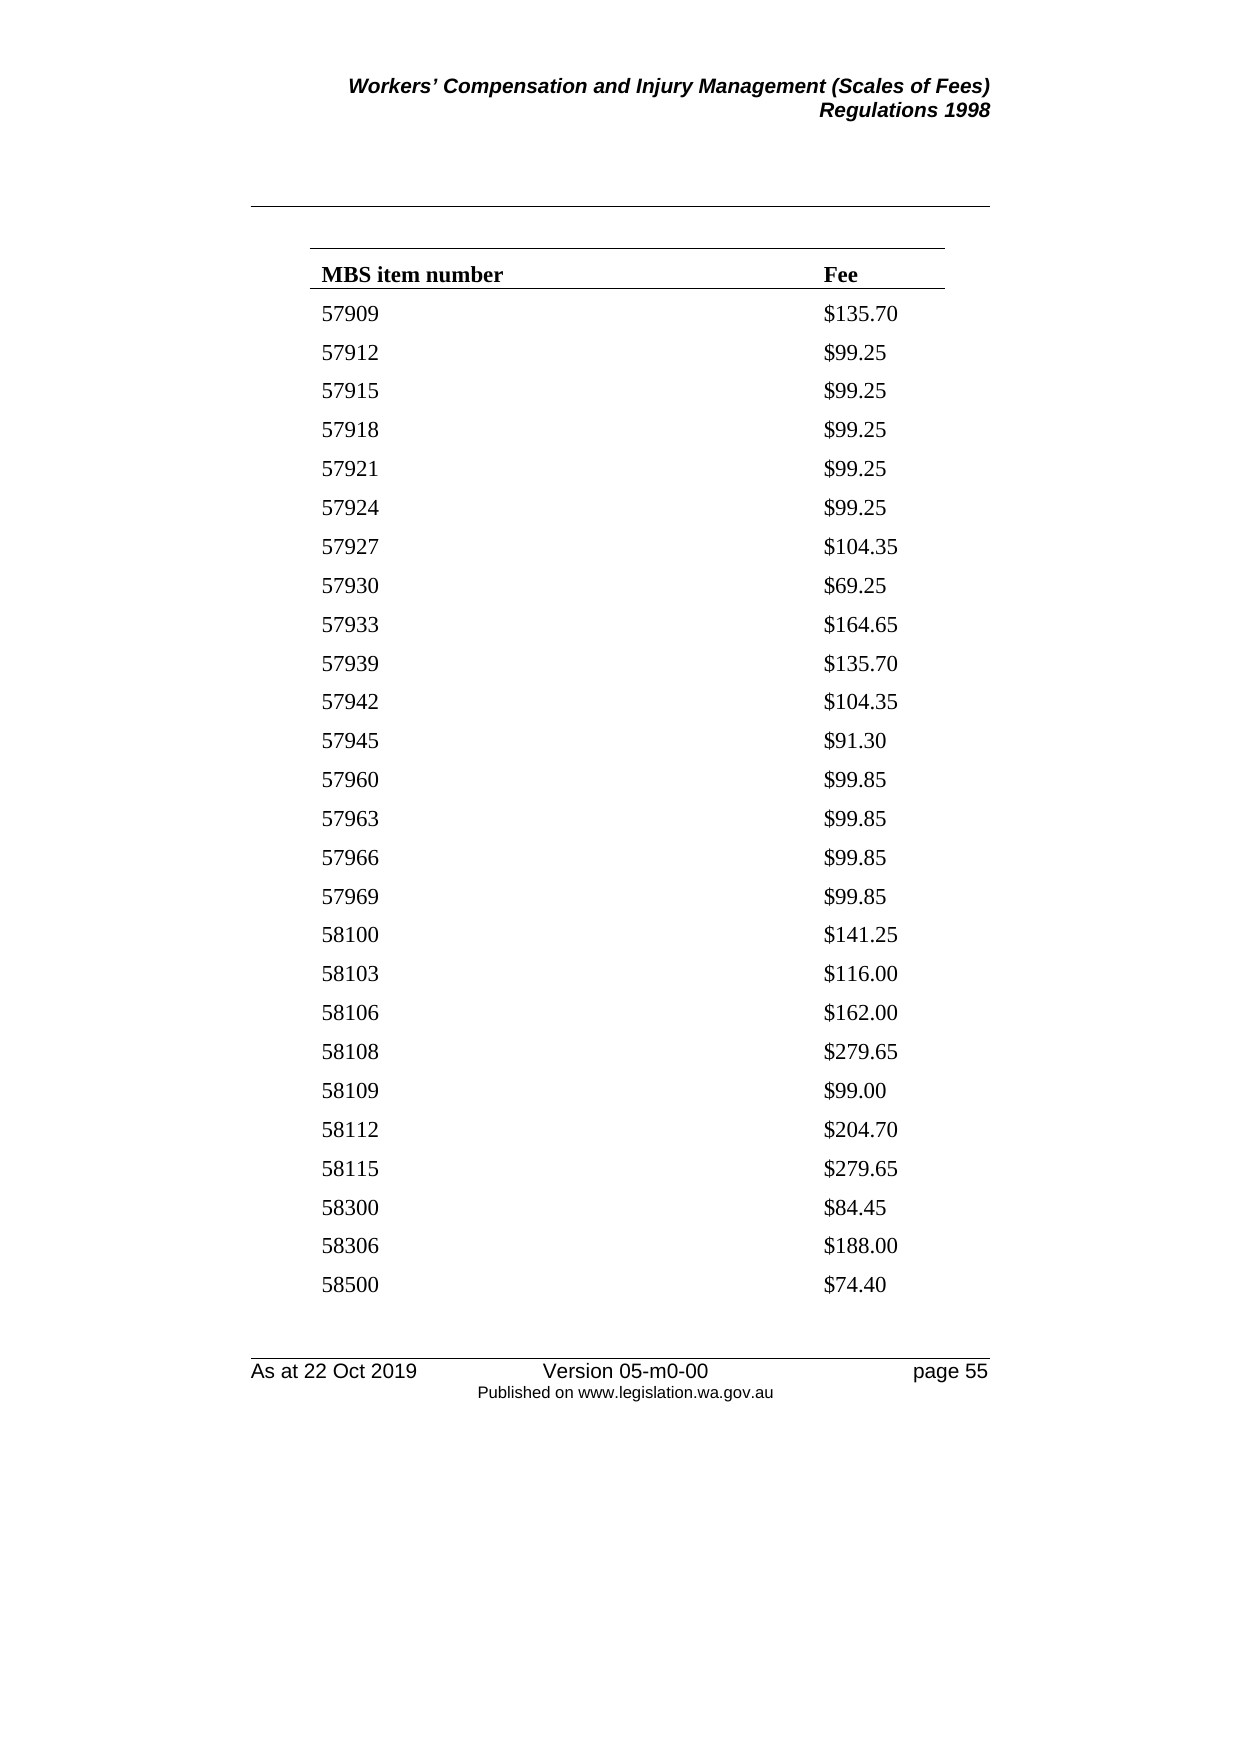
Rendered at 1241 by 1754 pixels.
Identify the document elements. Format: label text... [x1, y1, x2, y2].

table_cell $99.25 [812, 404, 944, 443]
table_cell $99.25 [812, 326, 944, 365]
table_cell $104.35 [812, 676, 944, 715]
table_cell 58115 [310, 1142, 812, 1181]
table_cell 57933 [310, 598, 812, 637]
table_header MBS item number [310, 249, 812, 287]
table_header Fee [812, 249, 944, 287]
table_cell 57945 [310, 715, 812, 754]
table_cell $204.70 [812, 1103, 944, 1142]
table_cell $104.35 [812, 521, 944, 559]
table_cell 57966 [310, 831, 812, 870]
table_cell $279.65 [812, 1026, 944, 1064]
table_cell 58108 [310, 1026, 812, 1064]
table_cell 57939 [310, 637, 812, 676]
table_cell 58103 [310, 948, 812, 987]
table_cell $91.30 [812, 715, 944, 754]
table_cell $74.40 [812, 1259, 944, 1298]
table_cell 57942 [310, 676, 812, 715]
table_cell 58500 [310, 1259, 812, 1298]
table_cell 57924 [310, 482, 812, 521]
table_cell $279.65 [812, 1142, 944, 1181]
table_cell $99.85 [812, 870, 944, 909]
table_cell 57963 [310, 793, 812, 831]
table_cell 57918 [310, 404, 812, 443]
table_cell $164.65 [812, 598, 944, 637]
table_cell 57912 [310, 326, 812, 365]
table_cell $99.85 [812, 831, 944, 870]
table_cell $99.85 [812, 793, 944, 831]
table_cell 58106 [310, 987, 812, 1026]
table_cell $116.00 [812, 948, 944, 987]
table_cell 57930 [310, 559, 812, 598]
table_cell $99.85 [812, 754, 944, 792]
table_cell 57927 [310, 521, 812, 559]
table_cell 58100 [310, 909, 812, 948]
table_cell 57921 [310, 443, 812, 482]
table_cell $135.70 [812, 289, 944, 326]
table_cell $99.00 [812, 1065, 944, 1103]
table_cell 58112 [310, 1103, 812, 1142]
table_cell 57969 [310, 870, 812, 909]
table_cell 57915 [310, 365, 812, 404]
table_cell $99.25 [812, 482, 944, 521]
table_cell $99.25 [812, 443, 944, 482]
table_cell 58306 [310, 1220, 812, 1259]
table_cell 57909 [310, 289, 812, 326]
table_cell $69.25 [812, 559, 944, 598]
table_cell $84.45 [812, 1181, 944, 1220]
table_cell $188.00 [812, 1220, 944, 1259]
table_cell $135.70 [812, 637, 944, 676]
table_cell $99.25 [812, 365, 944, 404]
table_cell $141.25 [812, 909, 944, 948]
table_cell 58300 [310, 1181, 812, 1220]
table_cell 58109 [310, 1065, 812, 1103]
table_cell 57960 [310, 754, 812, 792]
table_cell $162.00 [812, 987, 944, 1026]
